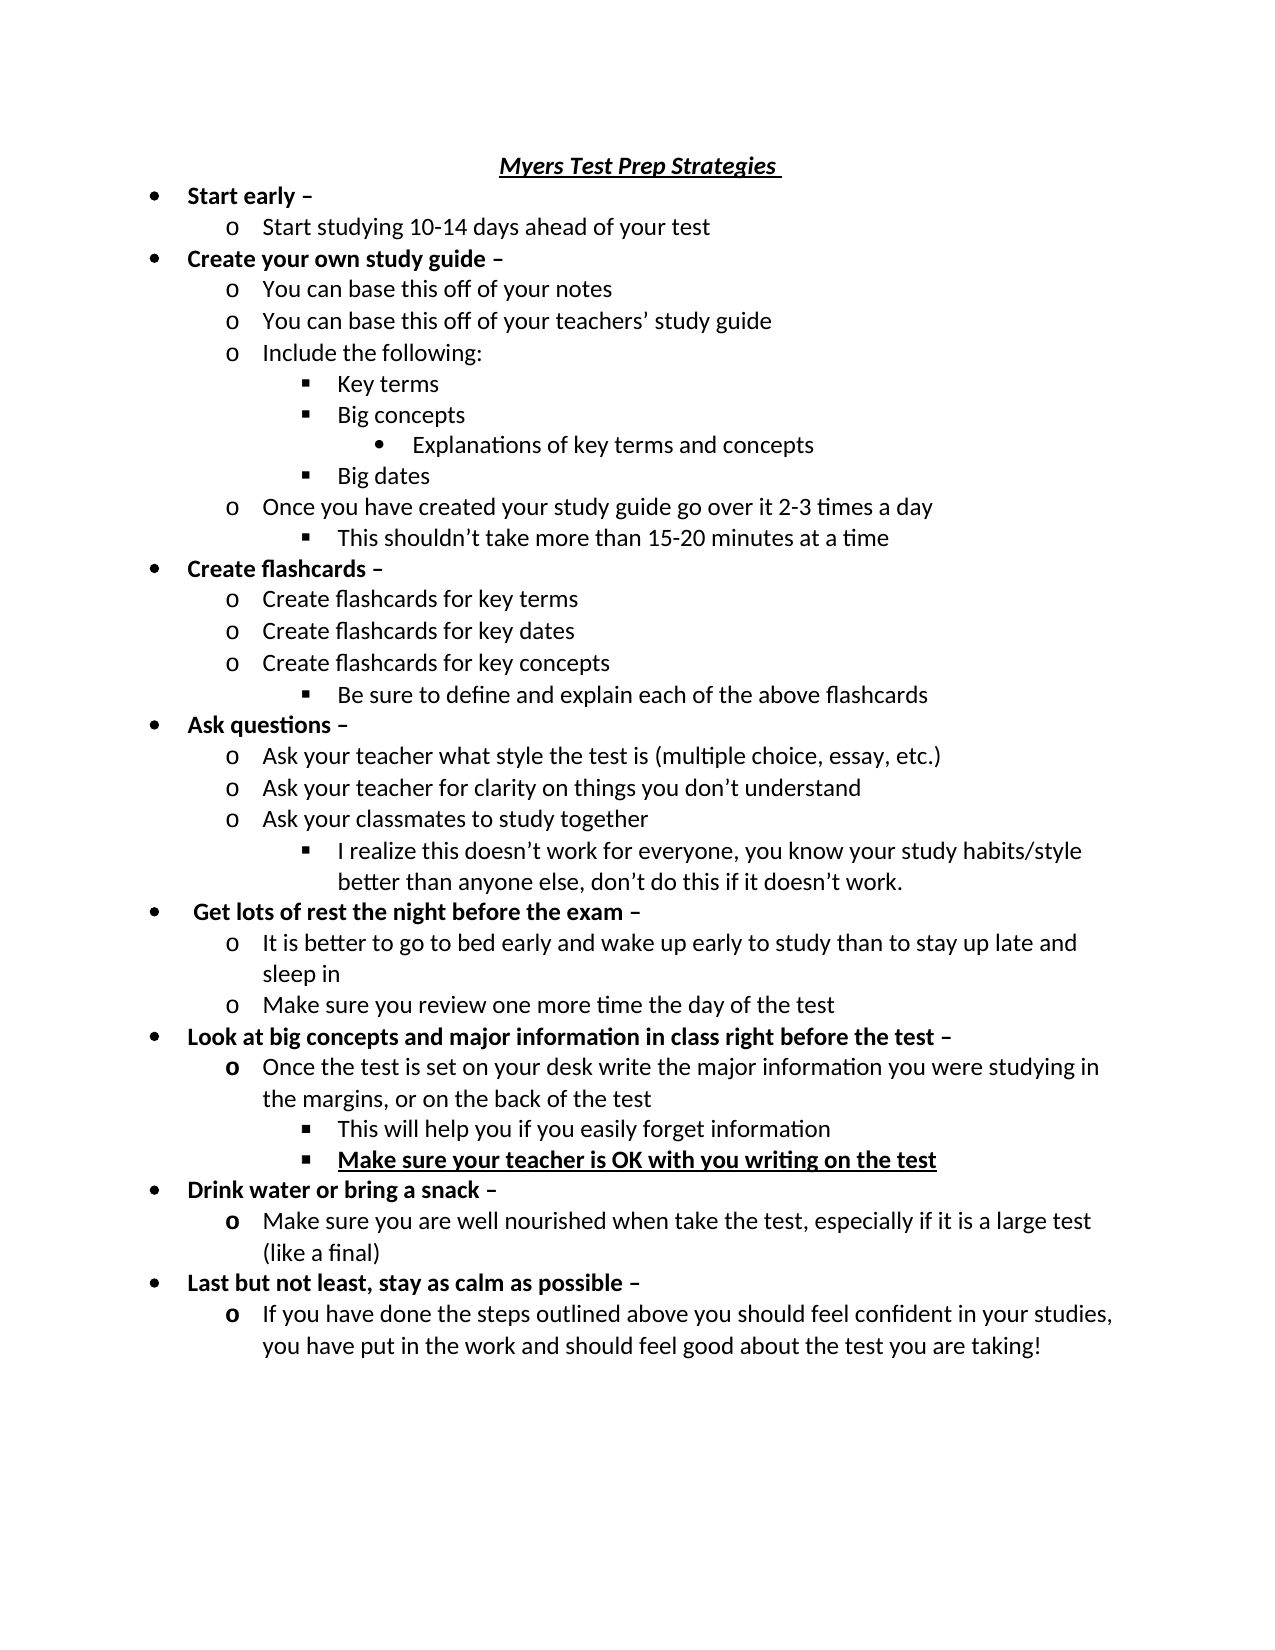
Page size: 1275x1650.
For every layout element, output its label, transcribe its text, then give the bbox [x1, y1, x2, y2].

list Create flashcards for key concepts [225, 647, 1125, 679]
list Ask your classmates to study together [225, 803, 1125, 835]
list Once the test is set on your desk write the major information you were studying in the margins, or on the back of the test [225, 1051, 1125, 1114]
list Make sure you review one more time the day of the test [225, 989, 1125, 1021]
list Ask your teacher for clarity on things you don’t understand [225, 772, 1125, 803]
list Make sure you are well nourished when take the test, especially if it is a large test (like a final) [225, 1205, 1125, 1267]
list Ask your teacher what style the test is (multiple choice, essay, etc.) [225, 740, 1125, 772]
list Key terms [300, 369, 1125, 399]
list Explanations of key terms and concepts [375, 430, 1125, 460]
list Once you have created your study guide go over it 2-3 times a day [225, 491, 1125, 522]
list Big concepts [300, 399, 1125, 430]
list Be sure to define and explain each of the above flashcards [300, 679, 1125, 709]
list It is better to go to bed early and wake up early to study than to stay up late and sleep in [225, 927, 1125, 989]
list I realize this doesn’t work for everyone, you know your study habits/style better than anyone else, don’t do this if it doesn’t work. [300, 835, 1125, 896]
list You can base this off of your teachers’ study guide [225, 305, 1125, 337]
list This will help you if you easily forget information [300, 1114, 1125, 1144]
text Myers Test Prep Strategies [150, 150, 1125, 181]
list Create flashcards for key dates [225, 615, 1125, 647]
list Create flashcards – [150, 553, 1125, 583]
list Big dates [300, 460, 1125, 491]
list Include the following: [225, 337, 1125, 369]
list Look at big concepts and major information in class right before the test – [150, 1021, 1125, 1051]
list If you have done the steps outlined above you should feel confident in your studies, you have put in the work and should feel good about the test you are taking! [225, 1298, 1125, 1360]
list Drink water or bring a snack – [150, 1175, 1125, 1205]
list Start studying 10-14 days ahead of your test [225, 211, 1125, 243]
list This shouldn’t take more than 15-20 minutes at a time [300, 522, 1125, 553]
list Get lots of rest the night before the exam – [150, 896, 1125, 927]
list Last but not least, stay as calm as possible – [150, 1267, 1125, 1298]
list You can base this off of your notes [225, 273, 1125, 305]
list Create flashcards for key terms [225, 583, 1125, 615]
list Create your own study guide – [150, 243, 1125, 273]
list Ask questions – [150, 709, 1125, 740]
list Make sure your teacher is OK with you writing on the test [300, 1144, 1125, 1175]
list Start early – [150, 181, 1125, 211]
